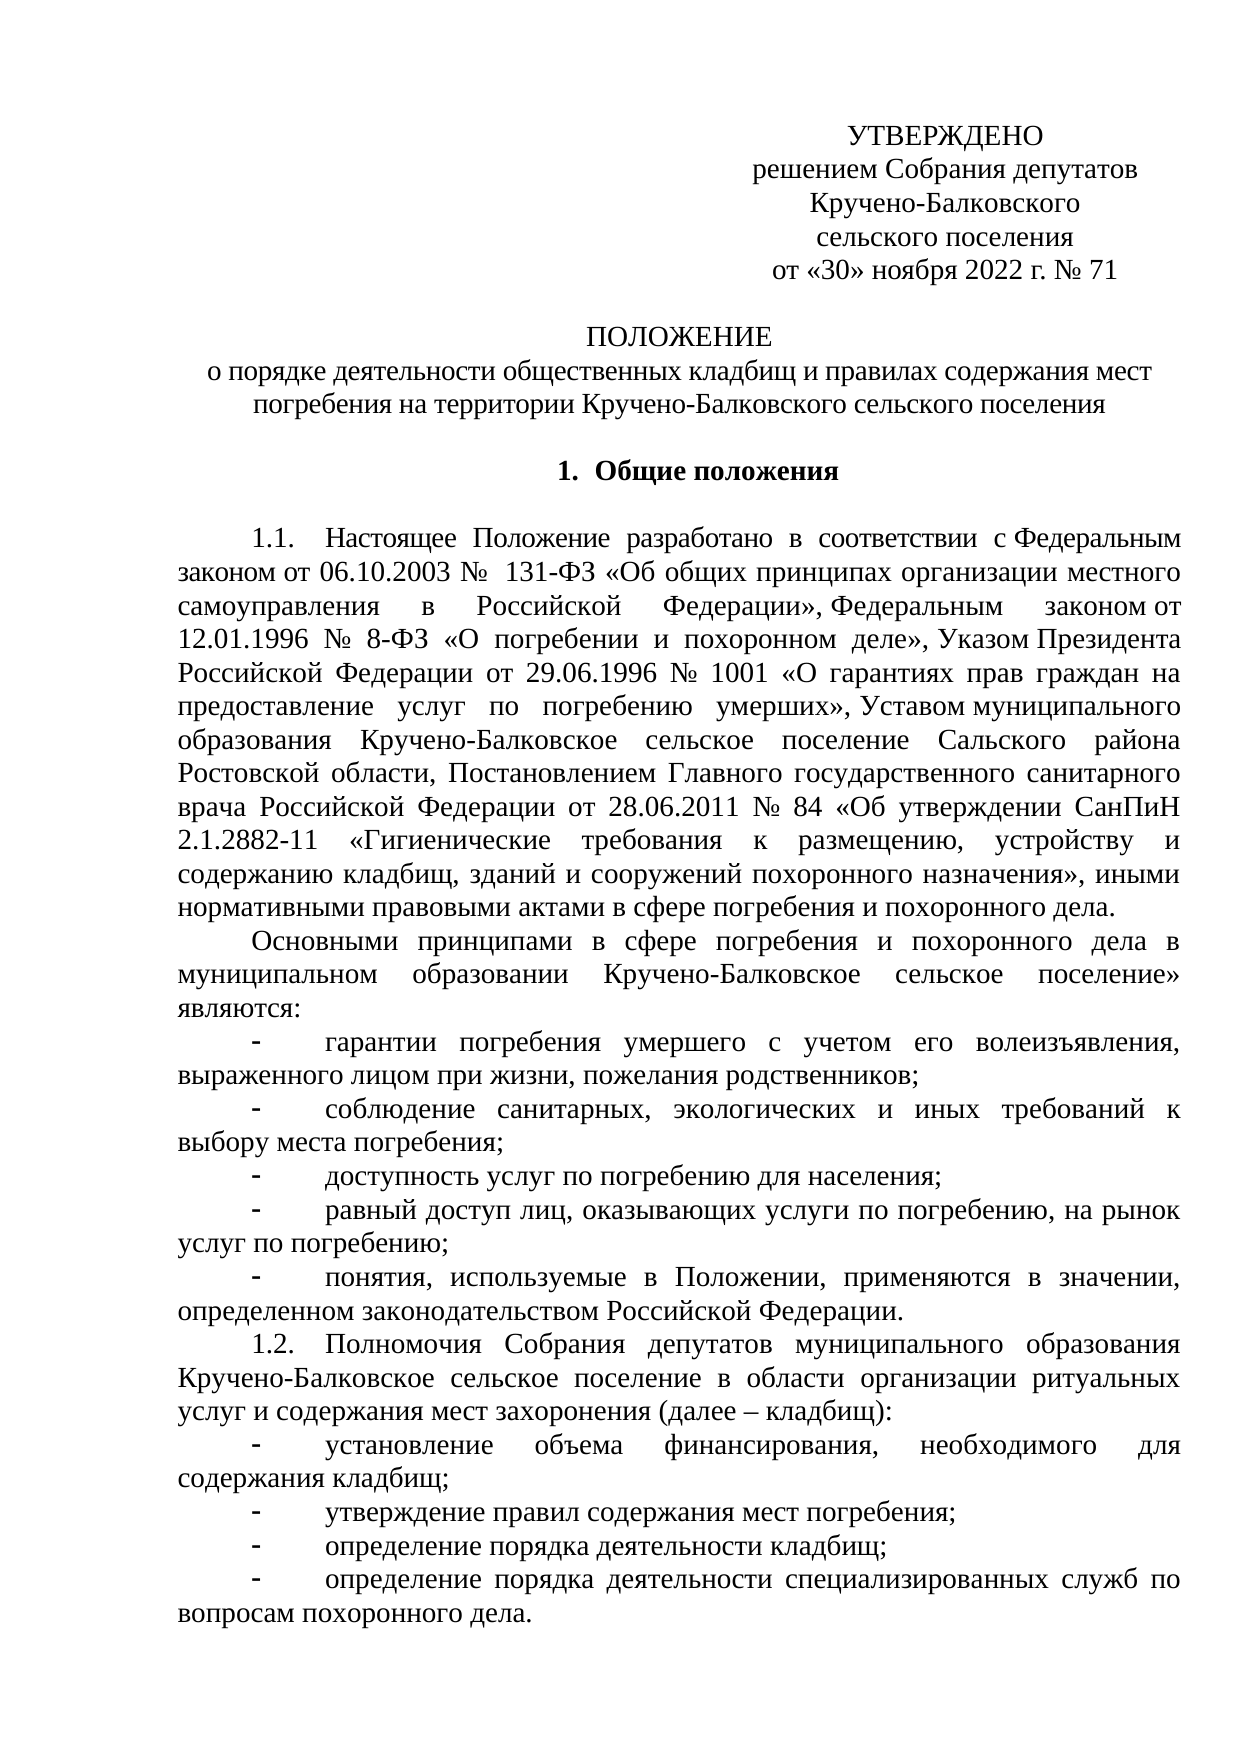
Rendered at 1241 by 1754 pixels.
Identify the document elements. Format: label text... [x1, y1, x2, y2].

text ПОЛОЖЕНИЕ [177, 319, 1181, 353]
list гарантии погребения умершего с учетом его волеизъявления, выраженного лицом при жизни, пожелания родственников; [177, 1024, 1181, 1091]
text от «30» ноября 2022 г. № 71 [709, 252, 1181, 286]
text о порядке деятельности общественных кладбищ и правилах содержания мест погребения на территории Кручено-Балковского сельского поселения [177, 353, 1181, 420]
list установление объема финансирования, необходимого для содержания кладбищ; [177, 1427, 1181, 1494]
list Полномочия Собрания депутатов муниципального образования Кручено-Балковское сельское поселение в области организации ритуальных услуг и содержания мест захоронения (далее – кладбищ): [177, 1326, 1181, 1427]
list утверждение правил содержания мест погребения; [177, 1494, 1181, 1528]
list Настоящее Положение разработано в соответствии с Федеральным законом от 06.10.2003 № 131-ФЗ «Об общих принципах организации местного самоуправления в Российской Федерации», Федеральным законом от 12.01.1996 № 8-ФЗ «О погребении и похоронном деле», Указом Президента Российской Федерации от 29.06.1996 № 1001 «О гарантиях прав граждан на предоставление услуг по погребению умерших», Уставом муниципального образования Кручено-Балковское сельское поселение Сальского района Ростовской области, Постановлением Главного государственного санитарного врача Российской Федерации от 28.06.2011 № 84 «Об утверждении СанПиН 2.1.2882-11 «Гигиенические требования к размещению, устройству и содержанию кладбищ, зданий и сооружений похоронного назначения», иными нормативными правовыми актами в сфере погребения и похоронного дела. [177, 521, 1181, 923]
list доступность услуг по погребению для населения; [177, 1158, 1181, 1192]
list понятия, используемые в Положении, применяются в значении, определенном законодательством Российской Федерации. [177, 1259, 1181, 1326]
text УТВЕРЖДЕНО [709, 118, 1181, 152]
text Основными принципами в сфере погребения и похоронного дела в муниципальном образовании Кручено-Балковское сельское поселение» являются: [177, 923, 1181, 1024]
list определение порядка деятельности специализированных служб по вопросам похоронного дела. [177, 1561, 1181, 1628]
text сельского поселения [709, 219, 1181, 252]
list равный доступ лиц, оказывающих услуги по погребению, на рынок услуг по погребению; [177, 1192, 1181, 1259]
list определение порядка деятельности кладбищ; [177, 1528, 1181, 1561]
text решением Собрания депутатов Кручено-Балковского [709, 152, 1181, 219]
list Общие положения [215, 453, 1181, 487]
list соблюдение санитарных, экологических и иных требований к выбору места погребения; [177, 1091, 1181, 1158]
